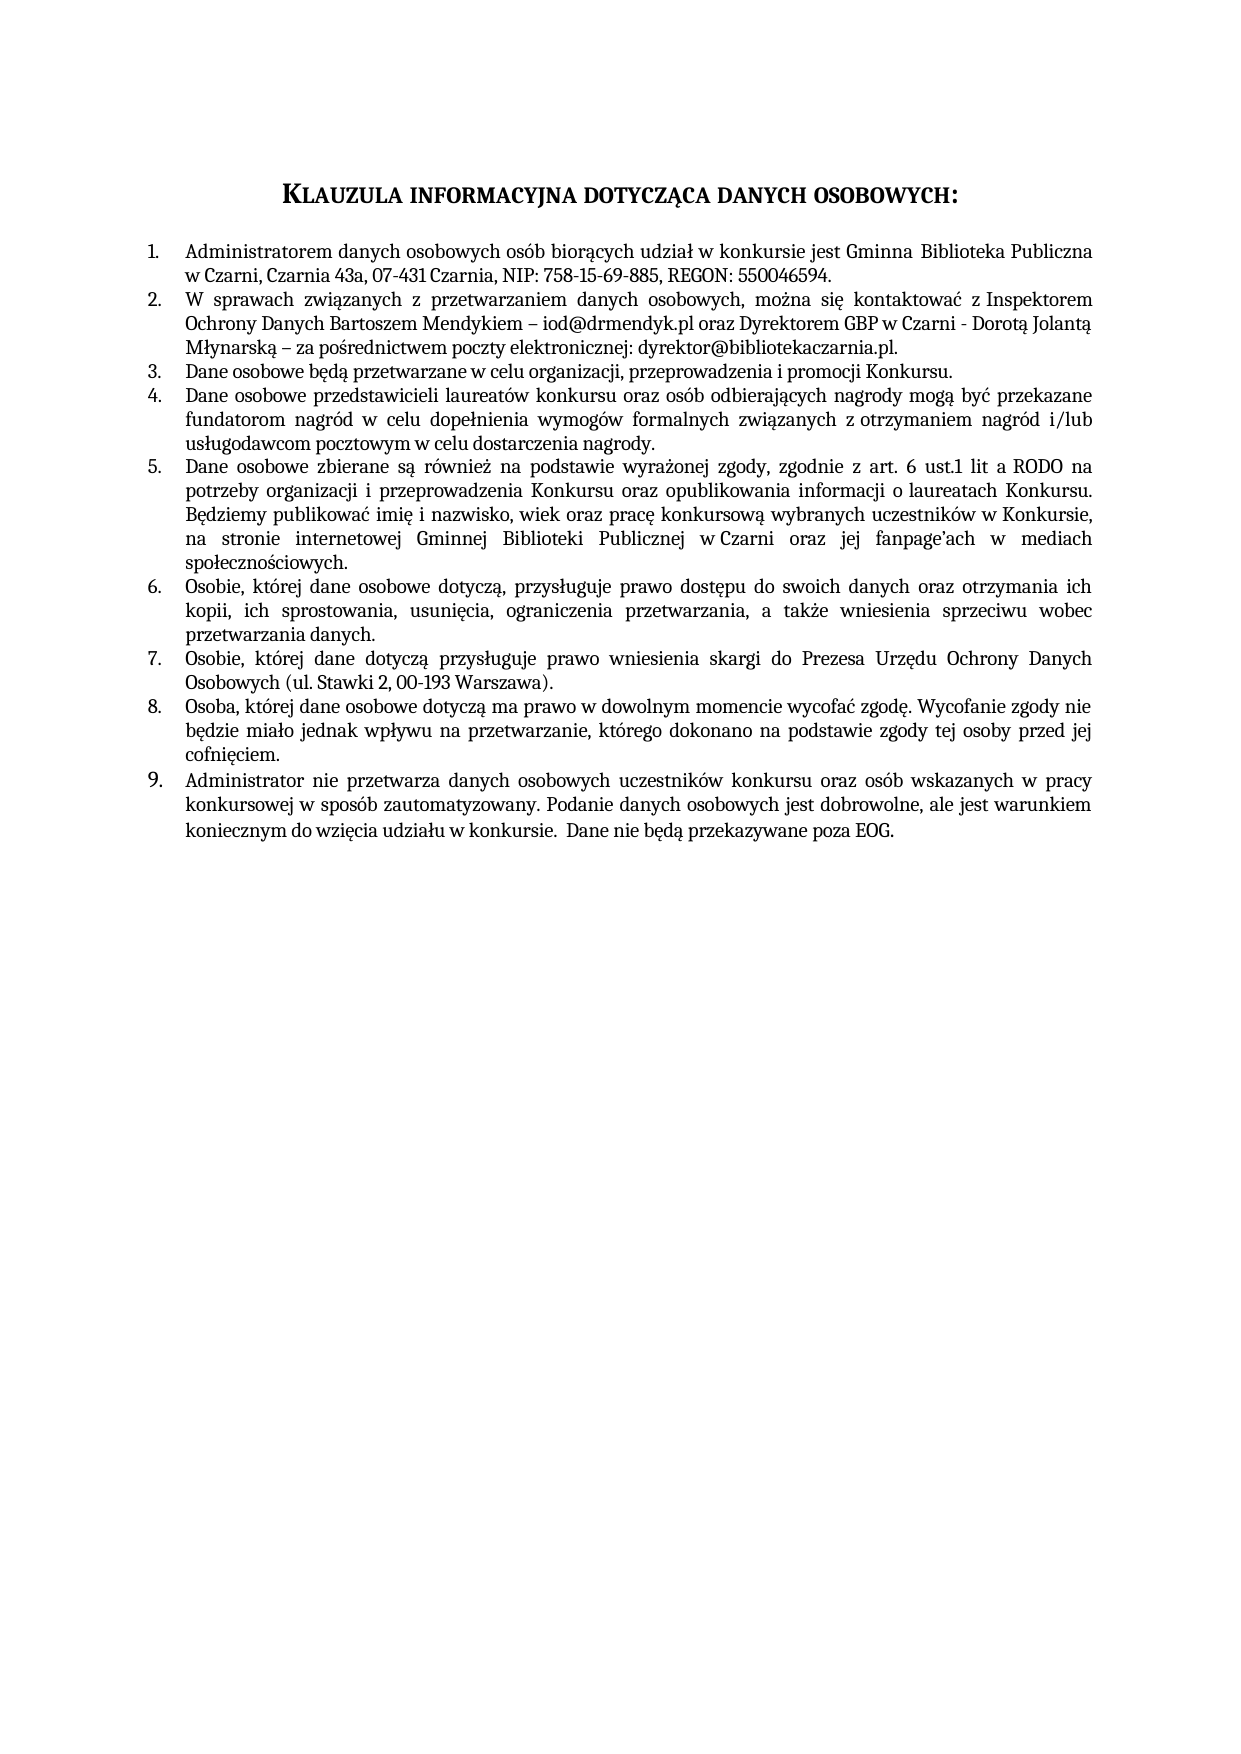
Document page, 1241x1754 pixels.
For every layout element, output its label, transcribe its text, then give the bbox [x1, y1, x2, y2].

list Osoba, której dane osobowe dotyczą ma prawo w dowolnym momencie wycofać zgodę. Wycofanie zgody nie będzie miało jednak wpływu na przetwarzanie, którego dokonano na podstawie zgody tej osoby przed jej cofnięciem. [148, 695, 1093, 767]
list Dane osobowe przedstawicieli laureatów konkursu oraz osób odbierających nagrody mogą być przekazane fundatorom nagród w celu dopełnienia wymogów formalnych związanych z otrzymaniem nagród i/lub usługodawcom pocztowym w celu dostarczenia nagrody. [148, 383, 1093, 455]
list Dane osobowe będą przetwarzane w celu organizacji, przeprowadzenia i promocji Konkursu. [148, 359, 1093, 383]
list W sprawach związanych z przetwarzaniem danych osobowych, można się kontaktować z Inspektorem Ochrony Danych Bartoszem Mendykiem – iod@drmendyk.pl oraz Dyrektorem GBP w Czarni - Dorotą Jolantą Młynarską – za pośrednictwem poczty elektronicznej: dyrektor@bibliotekaczarnia.pl. [148, 287, 1093, 359]
text Klauzula informacyjna dotycząca danych osobowych: [148, 177, 1093, 210]
list Dane osobowe zbierane są również na podstawie wyrażonej zgody, zgodnie z art. 6 ust.1 lit a RODO na potrzeby organizacji i przeprowadzenia Konkursu oraz opublikowania informacji o laureatach Konkursu. Będziemy publikować imię i nazwisko, wiek oraz pracę konkursową wybranych uczestników w Konkursie, na stronie internetowej Gminnej Biblioteki Publicznej w Czarni oraz jej fanpage’ach w mediach społecznościowych. [148, 455, 1093, 575]
list Osobie, której dane dotyczą przysługuje prawo wniesienia skargi do Prezesa Urzędu Ochrony Danych Osobowych (ul. Stawki 2, 00-193 Warszawa). [148, 647, 1093, 695]
list Administrator nie przetwarza danych osobowych uczestników konkursu oraz osób wskazanych w pracy konkursowej w sposób zautomatyzowany. Podanie danych osobowych jest dobrowolne, ale jest warunkiem koniecznym do wzięcia udziału w konkursie. Dane nie będą przekazywane poza EOG. [148, 767, 1093, 843]
list Osobie, której dane osobowe dotyczą, przysługuje prawo dostępu do swoich danych oraz otrzymania ich kopii, ich sprostowania, usunięcia, ograniczenia przetwarzania, a także wniesienia sprzeciwu wobec przetwarzania danych. [148, 575, 1093, 647]
list Administratorem danych osobowych osób biorących udział w konkursie jest Gminna Biblioteka Publiczna w Czarni, Czarnia 43a, 07-431 Czarnia, NIP: 758-15-69-885, REGON: 550046594. [148, 239, 1093, 287]
